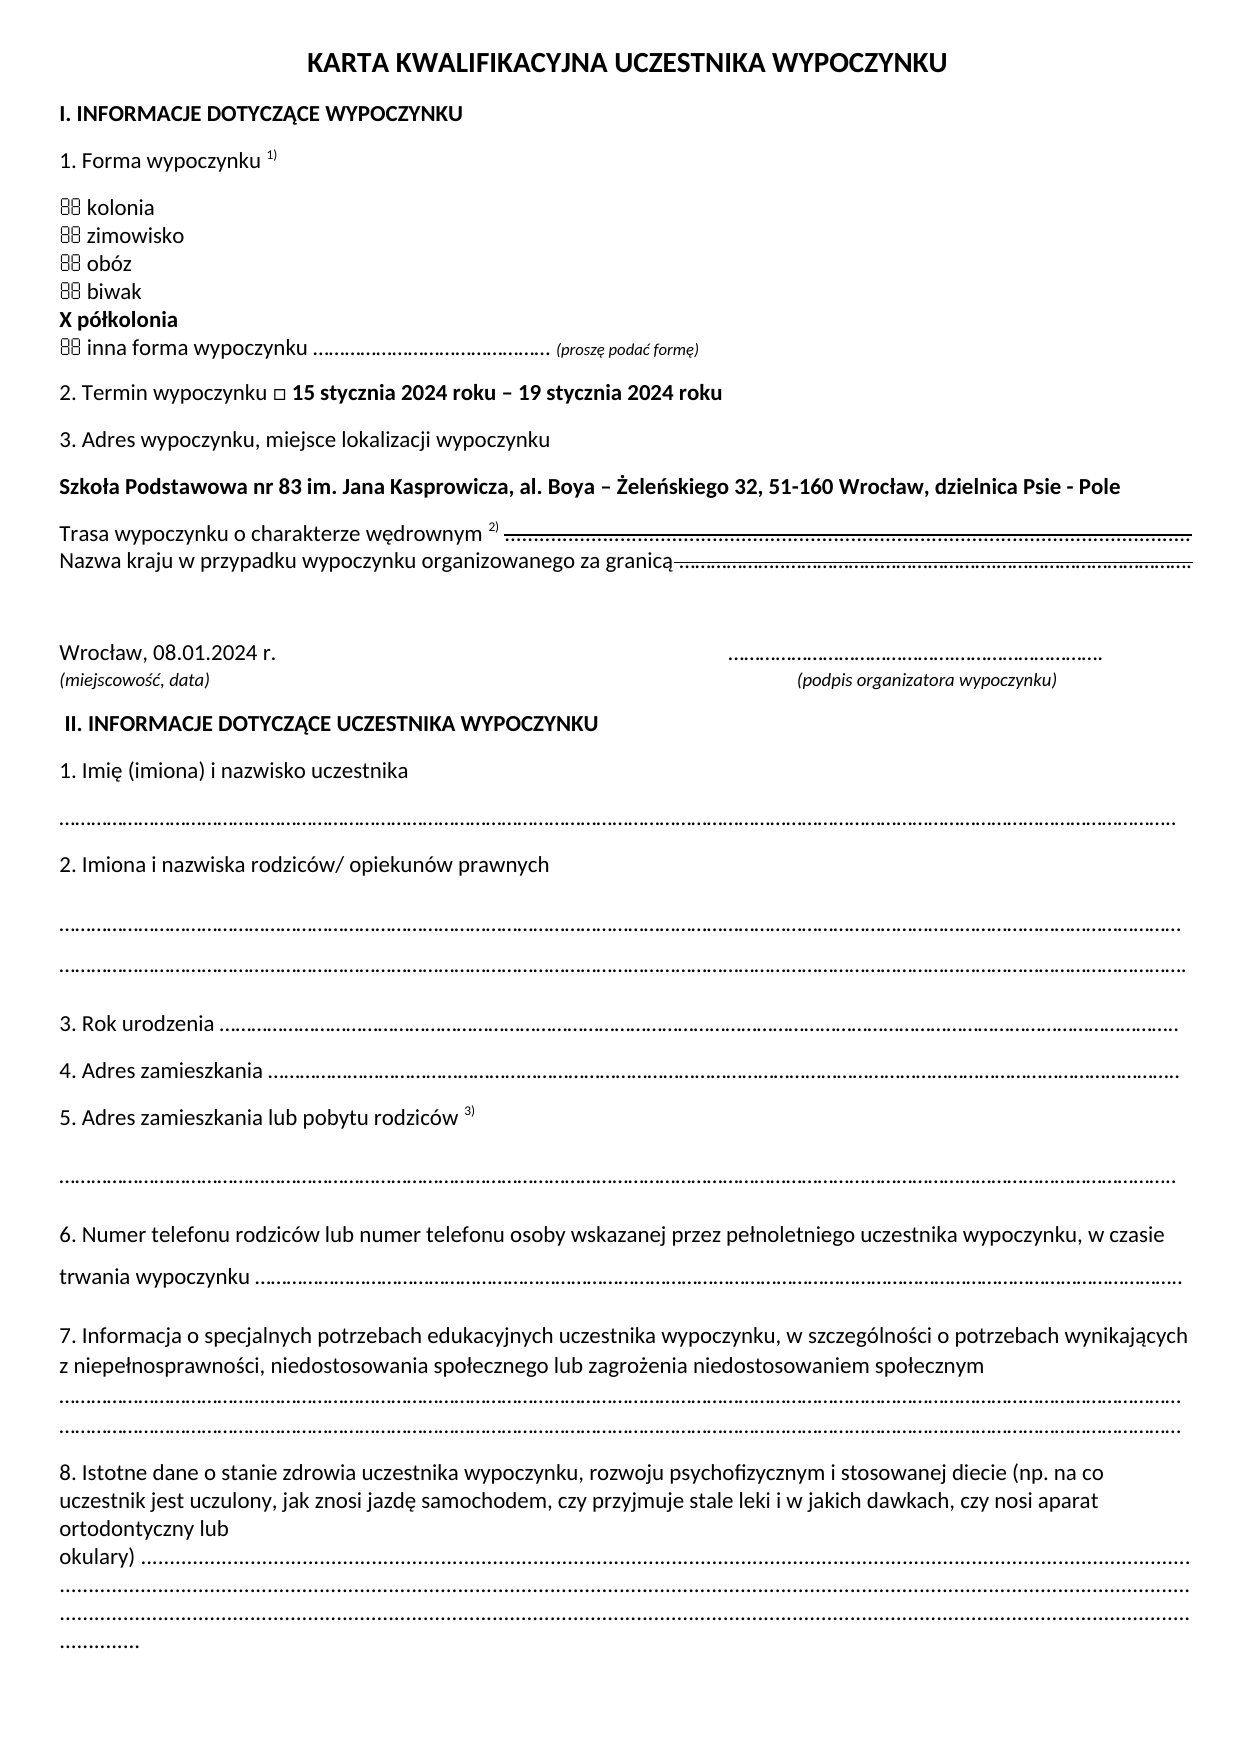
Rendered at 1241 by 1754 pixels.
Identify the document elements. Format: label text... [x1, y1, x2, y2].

text ………………………………………………………………………………………………………………………………………………………………………………………….. [59, 1162, 1196, 1190]
text KARTA KWALIFIKACYJNA UCZESTNIKA WYPOCZYNKU [59, 44, 1196, 80]
text I. INFORMACJE DOTYCZĄCE WYPOCZYNKU [59, 99, 1196, 127]
text Wrocław, 08.01.2024 r. …………………………………….………………………. (miejscowość, data) (podpis organizatora wypoczynku) [59, 638, 1196, 691]
text 3. Rok urodzenia ……………………………………………………………………………………………………………………………………………………………….. [59, 1009, 1196, 1037]
text 6. Numer telefonu rodziców lub numer telefonu osoby wskazanej przez pełnoletniego uczestnika wypoczynku, w czasie trwania wypoczynku ………………………………………………………………………………………………………………………………………………………….. [59, 1220, 1196, 1290]
text Szkoła Podstawowa nr 83 im. Jana Kasprowicza, al. Boya – Żeleńskiego 32, 51-160 Wrocław, dzielnica Psie - Pole [59, 472, 1196, 500]
text 1. Imię (imiona) i nazwisko uczestnika [59, 756, 1196, 784]
text kolonia zimowisko obóz biwak X półkolonia inna forma wypoczynku ……………………………………… (proszę podać formę) [59, 193, 1196, 361]
text ………………………………………………………………………………………………………………………………………………………………………………………….. [59, 803, 1196, 831]
text 1. Forma wypoczynku 1) [59, 146, 1196, 174]
text 5. Adres zamieszkania lub pobytu rodziców 3) [59, 1103, 1196, 1131]
text 2. Termin wypoczynku □ 15 stycznia 2024 roku – 19 stycznia 2024 roku [59, 378, 1196, 406]
text 2. Imiona i nazwiska rodziców/ opiekunów prawnych [59, 850, 1196, 878]
text 4. Adres zamieszkania ……………………………………………………………………………………………………………………………………………………….. [59, 1056, 1196, 1084]
text Trasa wypoczynku o charakterze wędrownym 2) ....................................................................................................................... Nazwa kraju w przypadku wypoczynku organizowanego za granicą ………………..………………………………….………………………………. [59, 519, 1196, 575]
text 8. Istotne dane o stanie zdrowia uczestnika wypoczynku, rozwoju psychofizycznym i stosowanej diecie (np. na co uczestnik jest uczulony, jak znosi jazdę samochodem, czy przyjmuje stale leki i w jakich dawkach, czy nosi aparat ortodontyczny lub okulary) ............................................................................................................................................................................................................................................................................................................................................................................................................................................................................................................................................................................................................ [59, 1458, 1196, 1683]
text …………………………………………………………………………………………………………………………………………………………………………………………………………………………………………………………………………………………………………………………………………………………………………………………. [59, 909, 1196, 979]
text 7. Informacja o specjalnych potrzebach edukacyjnych uczestnika wypoczynku, w szczególności o potrzebach wynikających z niepełnosprawności, niedostosowania społecznego lub zagrożenia niedostosowaniem społecznym ………………………………………………………………………………………………………………………………………………………………………………………………………………………………………………………………………………………………………………………………………………………………………………………… [59, 1321, 1196, 1439]
text 3. Adres wypoczynku, miejsce lokalizacji wypoczynku [59, 425, 1196, 453]
text II. INFORMACJE DOTYCZĄCE UCZESTNIKA WYPOCZYNKU [59, 709, 1196, 737]
